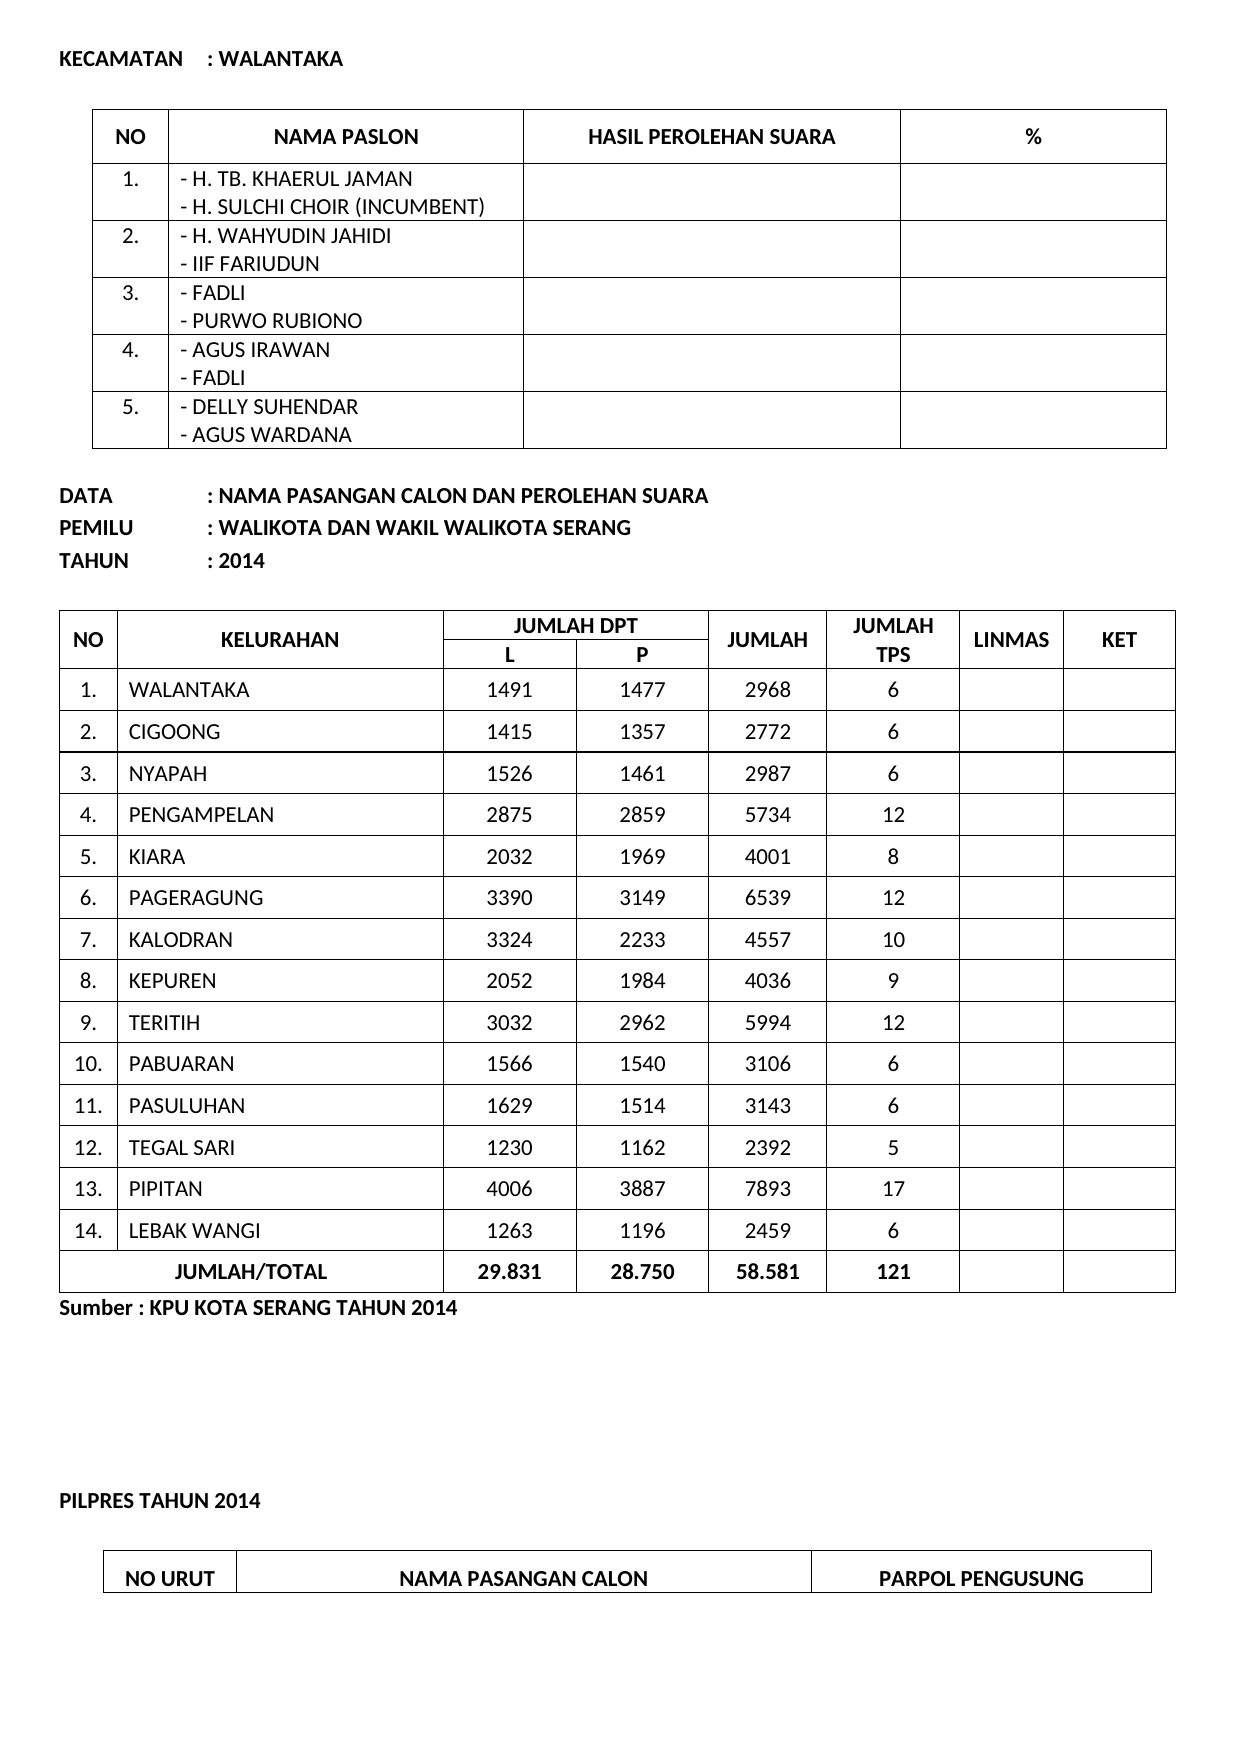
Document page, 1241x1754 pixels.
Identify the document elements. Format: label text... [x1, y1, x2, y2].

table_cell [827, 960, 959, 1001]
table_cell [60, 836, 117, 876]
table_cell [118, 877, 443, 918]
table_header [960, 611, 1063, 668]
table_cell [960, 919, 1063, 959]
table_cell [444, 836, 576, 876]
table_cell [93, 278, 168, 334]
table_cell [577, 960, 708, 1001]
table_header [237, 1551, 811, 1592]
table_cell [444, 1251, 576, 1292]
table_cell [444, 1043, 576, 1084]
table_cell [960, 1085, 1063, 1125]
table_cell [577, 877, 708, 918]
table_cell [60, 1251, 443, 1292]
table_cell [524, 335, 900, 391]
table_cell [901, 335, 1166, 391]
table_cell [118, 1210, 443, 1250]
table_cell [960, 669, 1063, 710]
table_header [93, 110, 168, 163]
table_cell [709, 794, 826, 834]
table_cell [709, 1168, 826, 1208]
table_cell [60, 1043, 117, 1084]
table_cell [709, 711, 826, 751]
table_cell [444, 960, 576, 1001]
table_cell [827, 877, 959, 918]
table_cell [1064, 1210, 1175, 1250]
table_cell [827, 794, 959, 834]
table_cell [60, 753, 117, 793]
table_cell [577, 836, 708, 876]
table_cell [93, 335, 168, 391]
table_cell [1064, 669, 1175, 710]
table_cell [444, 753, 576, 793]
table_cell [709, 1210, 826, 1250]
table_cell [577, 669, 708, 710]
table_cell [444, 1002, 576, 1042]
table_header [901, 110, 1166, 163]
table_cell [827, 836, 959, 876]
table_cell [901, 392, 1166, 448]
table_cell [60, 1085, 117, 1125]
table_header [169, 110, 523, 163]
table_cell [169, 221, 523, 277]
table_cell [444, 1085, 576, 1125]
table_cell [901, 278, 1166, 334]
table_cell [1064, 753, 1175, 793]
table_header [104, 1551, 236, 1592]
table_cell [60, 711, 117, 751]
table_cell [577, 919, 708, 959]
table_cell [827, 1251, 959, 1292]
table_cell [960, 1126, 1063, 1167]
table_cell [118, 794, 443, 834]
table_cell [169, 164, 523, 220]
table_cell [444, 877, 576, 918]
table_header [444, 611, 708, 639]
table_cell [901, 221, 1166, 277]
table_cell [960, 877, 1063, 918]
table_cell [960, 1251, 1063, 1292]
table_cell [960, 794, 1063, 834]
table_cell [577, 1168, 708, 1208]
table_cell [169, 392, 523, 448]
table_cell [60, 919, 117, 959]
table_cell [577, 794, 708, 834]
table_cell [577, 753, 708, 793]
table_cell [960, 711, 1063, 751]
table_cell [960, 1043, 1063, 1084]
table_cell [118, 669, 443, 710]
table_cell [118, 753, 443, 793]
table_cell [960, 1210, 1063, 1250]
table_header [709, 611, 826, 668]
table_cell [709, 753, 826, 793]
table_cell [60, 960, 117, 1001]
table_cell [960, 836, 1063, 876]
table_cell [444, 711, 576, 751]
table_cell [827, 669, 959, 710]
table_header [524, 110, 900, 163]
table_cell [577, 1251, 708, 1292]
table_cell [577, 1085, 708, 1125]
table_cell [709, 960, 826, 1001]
text Sumber : KPU KOTA SERANG TAHUN 2014 [59, 1293, 1181, 1321]
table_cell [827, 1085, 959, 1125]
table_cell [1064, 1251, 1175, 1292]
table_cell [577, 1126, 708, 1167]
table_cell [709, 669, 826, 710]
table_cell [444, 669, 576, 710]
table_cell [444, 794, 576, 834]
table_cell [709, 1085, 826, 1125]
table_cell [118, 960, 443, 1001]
text KECAMATAN : WALANTAKA [59, 44, 1181, 72]
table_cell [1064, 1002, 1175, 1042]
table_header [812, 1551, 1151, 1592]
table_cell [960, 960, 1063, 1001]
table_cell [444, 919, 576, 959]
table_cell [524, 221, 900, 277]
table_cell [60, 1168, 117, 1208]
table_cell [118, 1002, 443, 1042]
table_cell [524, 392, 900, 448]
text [59, 513, 1181, 542]
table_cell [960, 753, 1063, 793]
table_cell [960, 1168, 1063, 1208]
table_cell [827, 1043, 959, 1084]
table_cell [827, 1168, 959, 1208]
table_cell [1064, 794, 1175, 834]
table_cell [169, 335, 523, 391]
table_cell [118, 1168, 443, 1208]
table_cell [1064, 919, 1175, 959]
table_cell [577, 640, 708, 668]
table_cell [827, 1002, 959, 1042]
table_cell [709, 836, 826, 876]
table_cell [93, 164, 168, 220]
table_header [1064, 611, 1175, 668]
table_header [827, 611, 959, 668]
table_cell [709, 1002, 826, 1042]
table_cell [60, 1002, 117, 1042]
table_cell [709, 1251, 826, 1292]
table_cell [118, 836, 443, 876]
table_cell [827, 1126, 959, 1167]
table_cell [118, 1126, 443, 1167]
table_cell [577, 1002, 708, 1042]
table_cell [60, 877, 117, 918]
text TAHUN : 2014 [59, 546, 1181, 574]
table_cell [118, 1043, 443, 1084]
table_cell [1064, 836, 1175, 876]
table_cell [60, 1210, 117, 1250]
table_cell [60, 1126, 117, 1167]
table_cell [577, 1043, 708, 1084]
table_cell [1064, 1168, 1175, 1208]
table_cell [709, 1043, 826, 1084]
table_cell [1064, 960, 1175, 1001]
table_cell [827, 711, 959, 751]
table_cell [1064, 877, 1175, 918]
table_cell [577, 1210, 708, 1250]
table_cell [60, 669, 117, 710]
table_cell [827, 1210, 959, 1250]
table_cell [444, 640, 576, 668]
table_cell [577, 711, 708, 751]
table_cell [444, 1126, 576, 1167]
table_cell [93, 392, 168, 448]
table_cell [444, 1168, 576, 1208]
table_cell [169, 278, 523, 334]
text PILPRES TAHUN 2014 [59, 1486, 1181, 1514]
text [59, 481, 1181, 509]
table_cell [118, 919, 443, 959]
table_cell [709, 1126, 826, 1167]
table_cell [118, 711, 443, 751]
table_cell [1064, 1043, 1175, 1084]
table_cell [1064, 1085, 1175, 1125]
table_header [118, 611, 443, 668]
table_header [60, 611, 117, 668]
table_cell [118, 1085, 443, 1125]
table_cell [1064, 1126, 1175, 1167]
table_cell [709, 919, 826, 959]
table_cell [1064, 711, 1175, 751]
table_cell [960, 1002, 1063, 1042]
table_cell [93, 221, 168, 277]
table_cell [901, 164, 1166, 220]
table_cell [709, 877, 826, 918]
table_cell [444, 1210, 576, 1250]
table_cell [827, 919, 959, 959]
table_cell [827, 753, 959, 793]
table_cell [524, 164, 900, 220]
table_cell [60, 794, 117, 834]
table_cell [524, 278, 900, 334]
